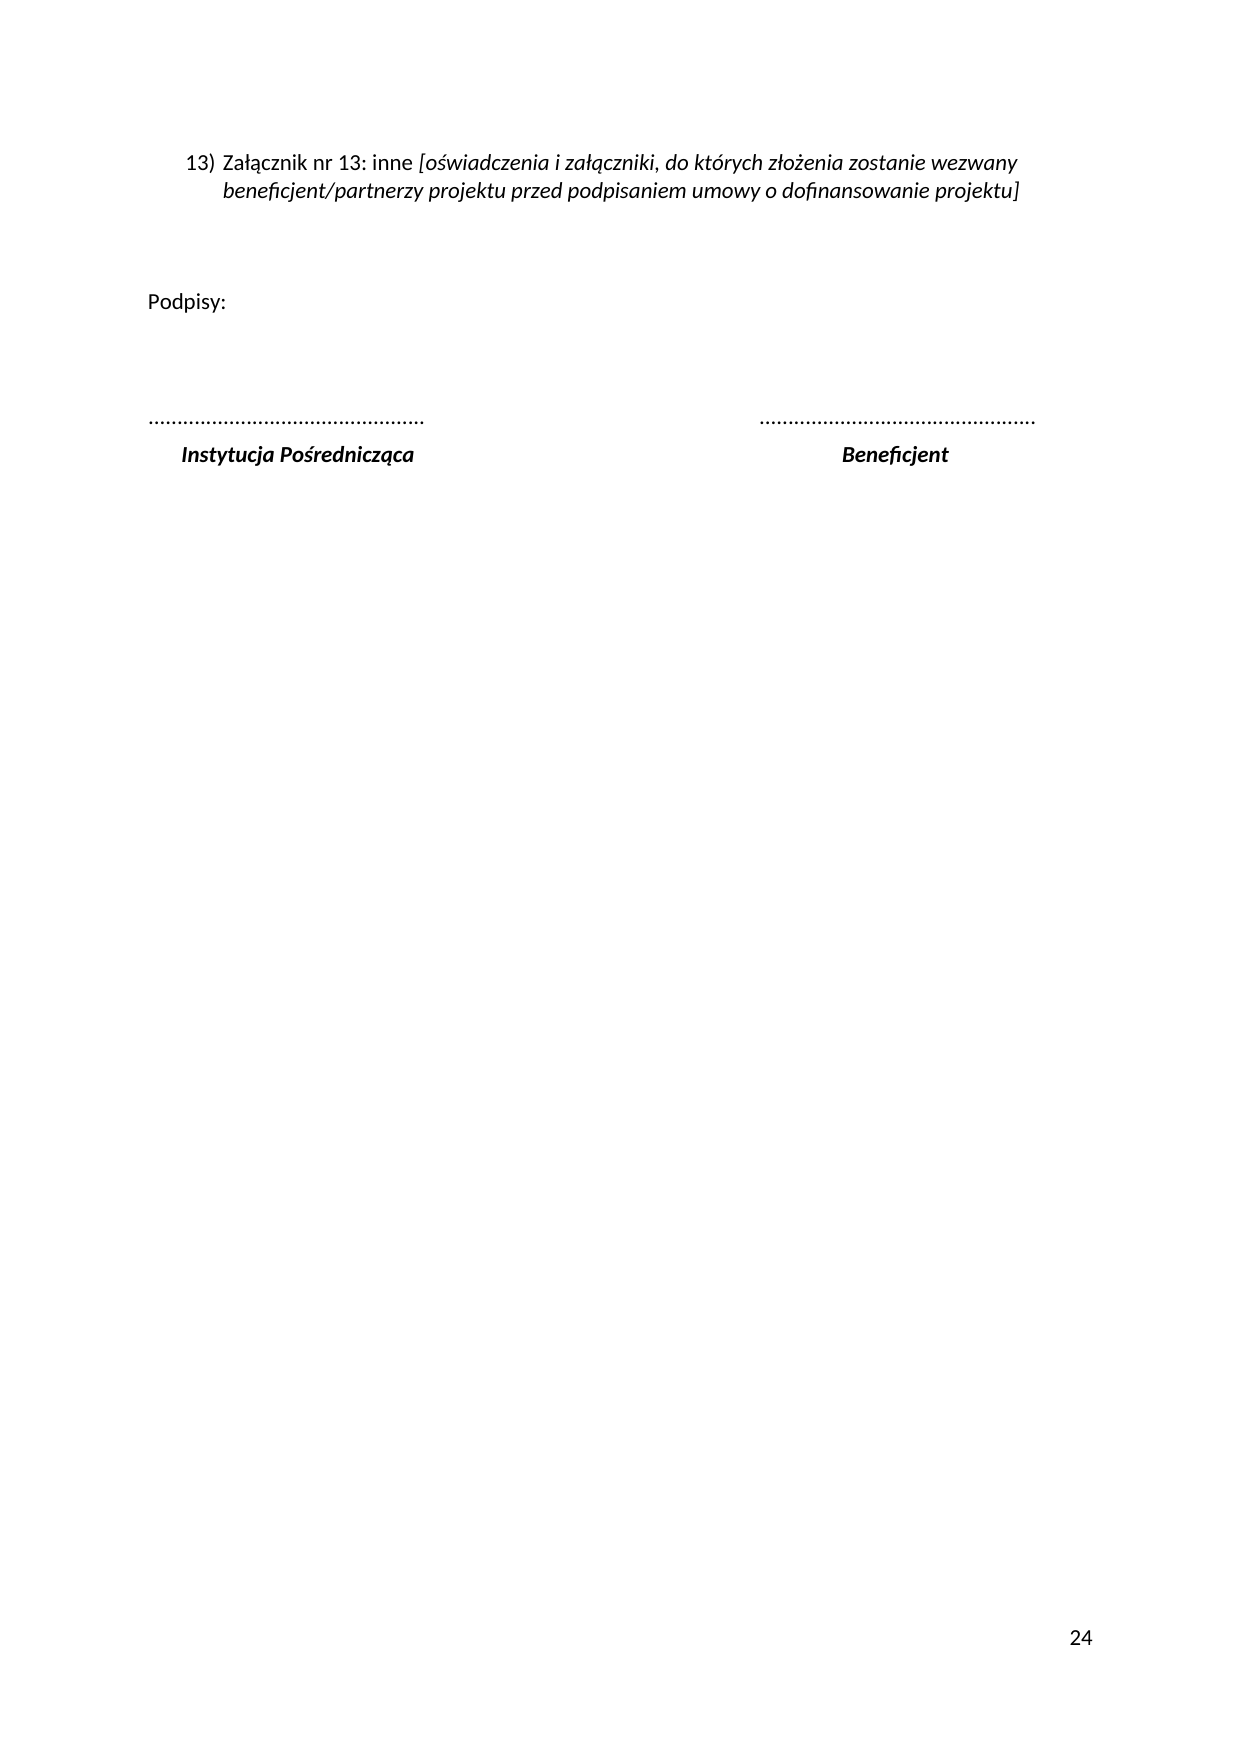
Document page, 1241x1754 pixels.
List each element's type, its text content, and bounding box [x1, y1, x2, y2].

text Podpisy: [148, 287, 1092, 315]
list Załącznik nr 13: inne [oświadczenia i załączniki, do których złożenia zostanie wezwany beneficjent/partnerzy projektu przed podpisaniem umowy o dofinansowanie projektu] [185, 148, 1092, 204]
text ................................................ ................................................ [148, 402, 1092, 430]
text Instytucja Pośrednicząca Beneficjent [148, 441, 1092, 469]
